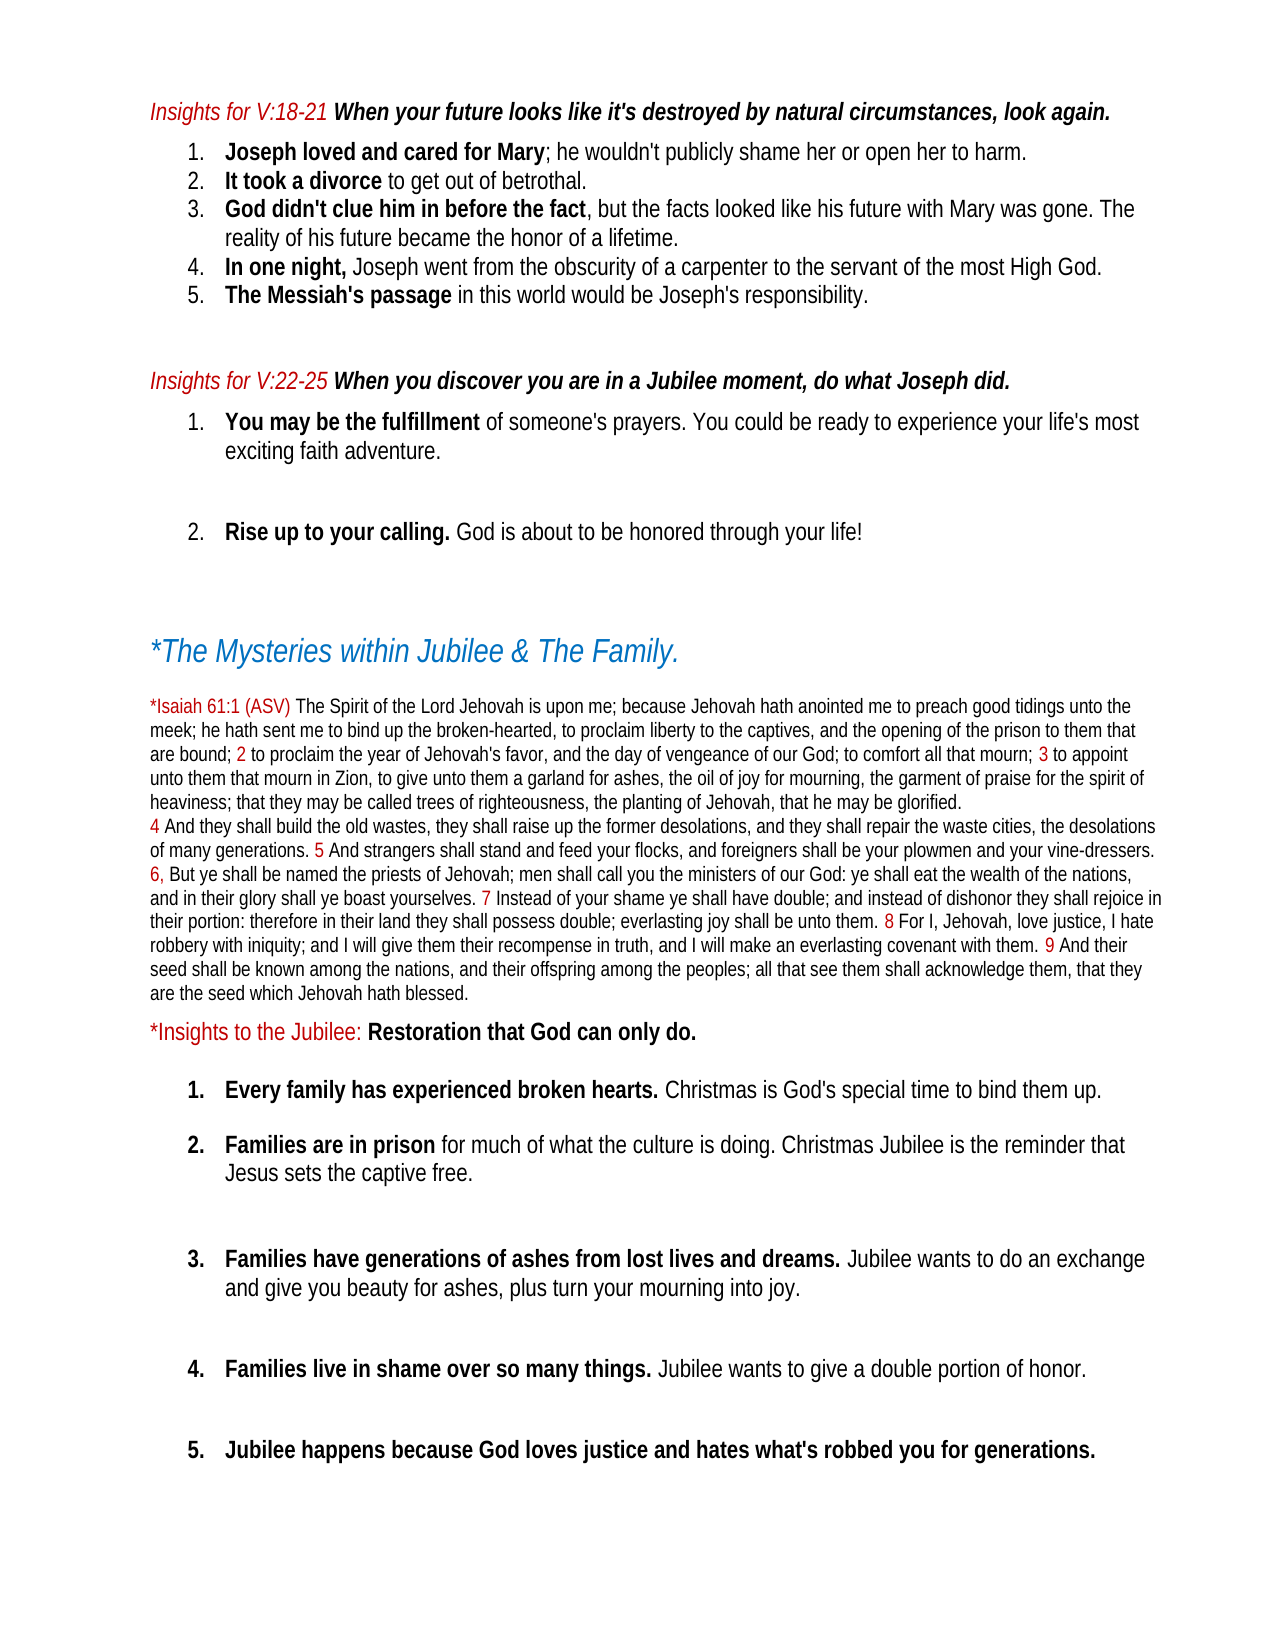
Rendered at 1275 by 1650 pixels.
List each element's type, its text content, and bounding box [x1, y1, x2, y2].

text Insights for V:18-21 When your future looks like it's destroyed by natural circumstances, look again. [150, 97, 1162, 125]
list Families have generations of ashes from lost lives and dreams. Jubilee wants to do an exchange and give you beauty for ashes, plus turn your mourning into joy. [187, 1244, 1181, 1301]
list Families are in prison for much of what the culture is doing. Christmas Jubilee is the reminder that Jesus sets the captive free. [187, 1129, 1181, 1187]
text 4 And they shall build the old wastes, they shall raise up the former desolations, and they shall repair the waste cities, the desolations of many generations. 5 And strangers shall stand and feed your flocks, and foreigners shall be your plowmen and your vine-dressers. 6, But ye shall be named the priests of Jehovah; men shall call you the ministers of our God: ye shall eat the wealth of the nations, and in their glory shall ye boast yourselves. 7 Instead of your shame ye shall have double; and instead of dishonor they shall rejoice in their portion: therefore in their land they shall possess double; everlasting joy shall be unto them. 8 For I, Jehovah, love justice, I hate robbery with iniquity; and I will give them their recompense in truth, and I will make an everlasting covenant with them. 9 And their seed shall be known among the nations, and their offspring among the peoples; all that see them shall acknowledge them, that they are the seed which Jehovah hath blessed. [150, 814, 1162, 1005]
text *Insights to the Jubilee: Restoration that God can only do. [150, 1017, 1162, 1046]
text *Isaiah 61:1 (ASV) The Spirit of the Lord Jehovah is upon me; because Jehovah hath anointed me to preach good tidings unto the meek; he hath sent me to bind up the broken-hearted, to proclaim liberty to the captives, and the opening of the prison to them that are bound; 2 to proclaim the year of Jehovah's favor, and the day of vengeance of our God; to comfort all that mourn; 3 to appoint unto them that mourn in Zion, to give unto them a garland for ashes, the oil of joy for mourning, the garment of praise for the spirit of heaviness; that they may be called trees of righteousness, the planting of Jehovah, that he may be glorified. [150, 694, 1162, 814]
list Joseph loved and cared for Mary; he wouldn't publicly shame her or open her to harm. [150, 137, 1125, 166]
list God didn't clue him in before the fact, but the facts looked like his future with Mary was gone. The reality of his future became the honor of a lifetime. [150, 194, 1125, 252]
list Rise up to your calling. God is about to be honored through your life! [150, 517, 1125, 546]
list Families live in shame over so many things. Jubilee wants to give a double portion of honor. [187, 1354, 1181, 1383]
list The Messiah's passage in this world would be Joseph's responsibility. [150, 280, 1125, 309]
text *The Mysteries within Jubilee & The Family. [150, 632, 1162, 670]
text Insights for V:22-25 When you discover you are in a Jubilee moment, do what Joseph did. [150, 366, 1162, 395]
list Every family has experienced broken hearts. Christmas is God's special time to bind them up. [187, 1074, 1181, 1103]
list It took a divorce to get out of betrothal. [150, 166, 1125, 194]
list You may be the fulfillment of someone's prayers. You could be ready to experience your life's most exciting faith adventure. [150, 407, 1125, 464]
list In one night, Joseph went from the obscurity of a carpenter to the servant of the most High God. [150, 252, 1125, 280]
list Jubilee happens because God loves justice and hates what's robbed you for generations. [187, 1436, 1181, 1464]
